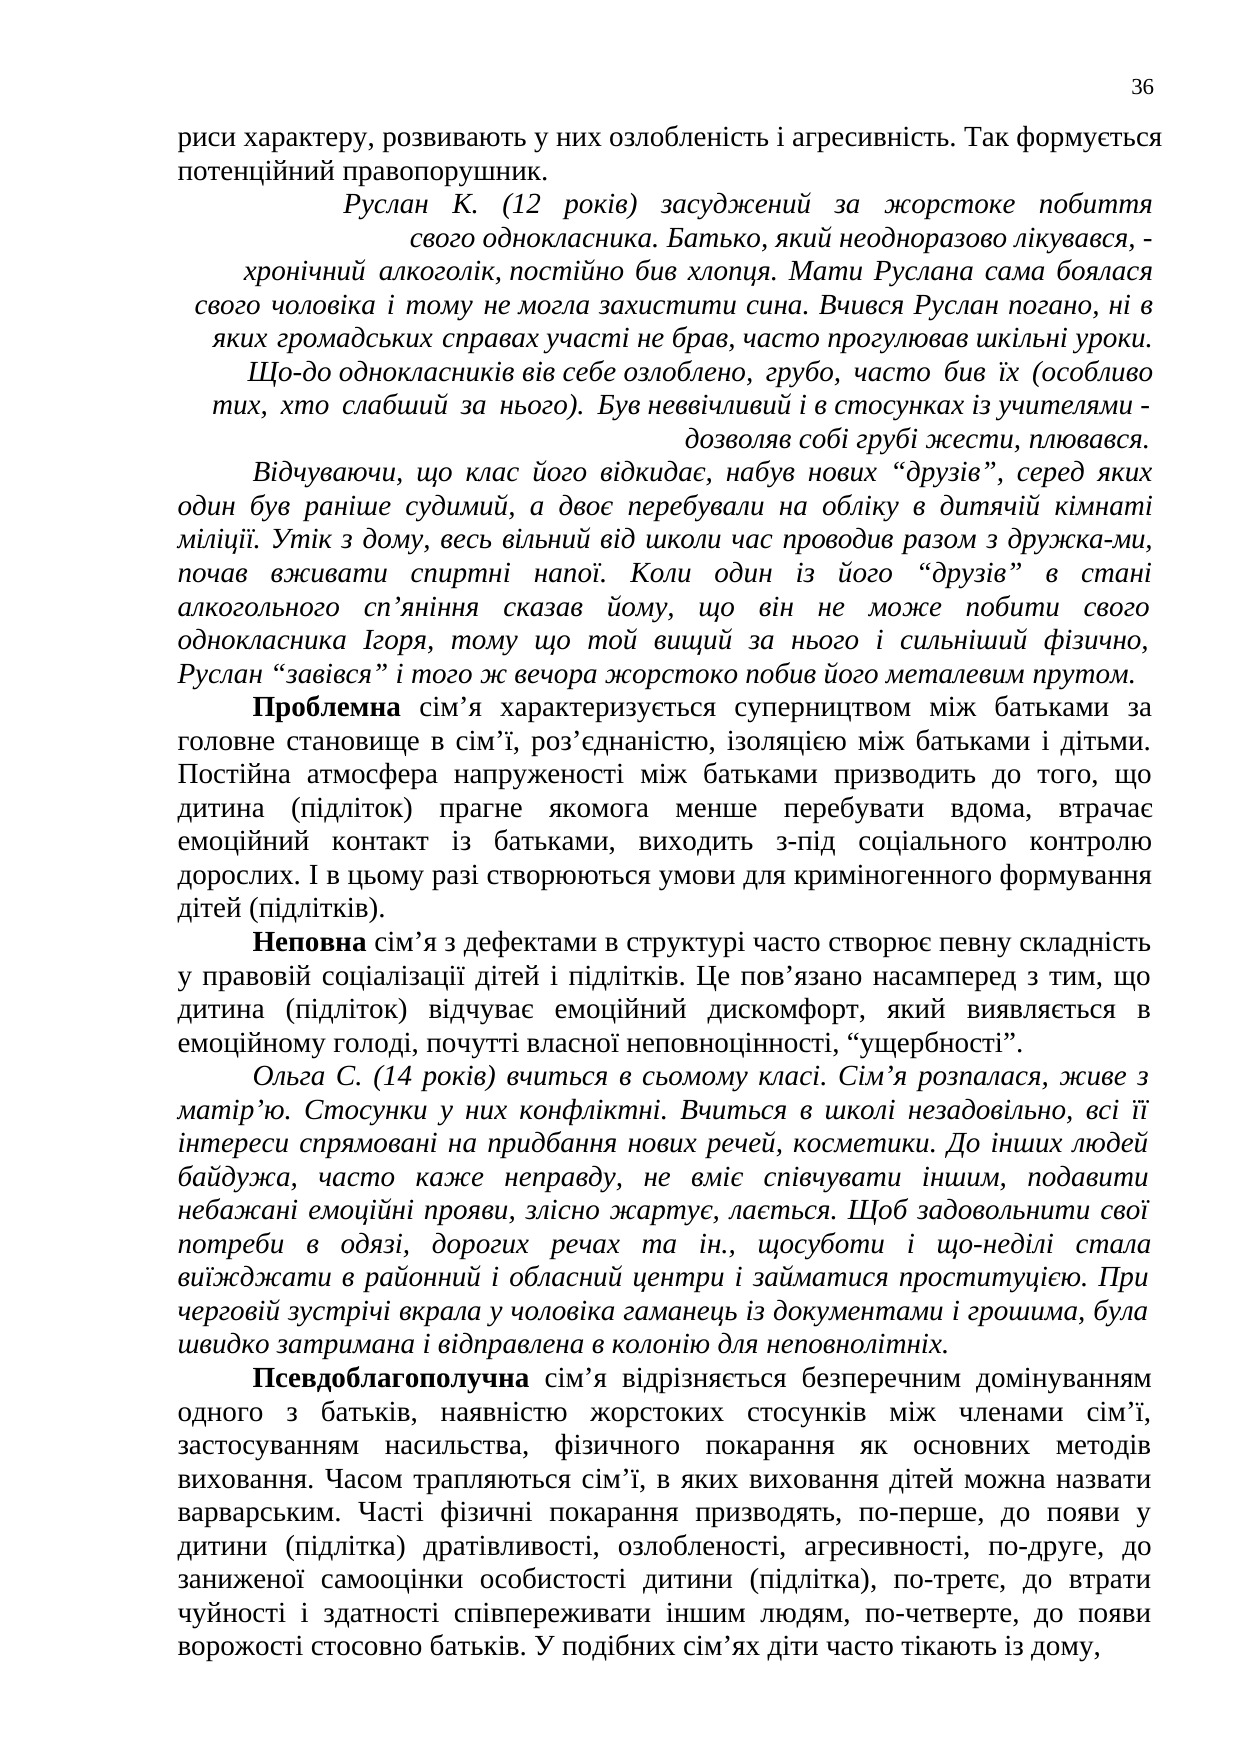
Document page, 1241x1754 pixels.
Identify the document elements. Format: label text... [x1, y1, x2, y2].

text Відчуваючи, що клас його відкидає, набув нових “друзів”, серед яких один був раніше судимий, а двоє перебували на обліку в дитячій кімнаті міліції. Утік з дому, весь вільний від школи час проводив разом з дружка-ми, почав вживати спиртні напої. Коли один із його “друзів” в стані алкогольного сп’яніння сказав йому, що він не може побити свого однокласника Ігоря, тому що той вищий за нього і сильніший фізично, Руслан “завівся” і того ж вечора жорстоко побив його металевим прутом. [177, 454, 1153, 689]
text Ольга С. (14 років) вчиться в сьомому класі. Сім’я розпалася, живе з матір’ю. Cтосунки у них конфліктні. Вчиться в школі незадовільно, всі її інтереси спрямовані на придбання нових речей, косметики. До інших людей байдужа, часто каже неправду, не вміє співчувати іншим, подавити небажані емоційні прояви, злісно жартує, лається. Щоб задовольнити свої потреби в одязі, дорогих речах та ін., щосуботи і що-неділі стала виїжджати в районний і обласний центри і займатися проституцією. При черговій зустрічі вкрала у чоловіка гаманець із документами і грошима, була швидко затримана і відправлена в колонію для неповнолітніх. [177, 1058, 1152, 1360]
text Проблемна сім’я характеризується суперництвом між батьками за головне становище в сім’ї, роз’єднаністю, ізоляцією між батьками і дітьми. Постійна атмосфера напруженості між батьками призводить до того, що дитина (підліток) прагне якомога менше перебувати вдома, втрачає емоційний контакт із батьками, виходить з-під соціального контролю дорослих. І в цьому разі створюються умови для криміногенного формування дітей (підлітків). [177, 689, 1152, 924]
text Псевдоблагополучна сім’я відрізняється безперечним домінуванням одного з батьків, наявністю жорстоких стосунків між членами сім’ї, застосуванням насильства, фізичного покарання як основних методів виховання. Часом трапляються сім’ї, в яких виховання дітей можна назвати варварським. Часті фізичні покарання призводять, по-перше, до появи у дитини (підлітка) дратівливості, озлобленості, агресивності, по-друге, до заниженої самооцінки особистості дитини (підлітка), по-третє, до втрати чуйності і здатності співпереживати іншим людям, по-четверте, до появи ворожості стосовно батьків. У подібних сім’ях діти часто тікають із дому, [177, 1360, 1152, 1662]
text Руслан К. (12 років) засуджений за жорстоке побиття свого однокласника. Батько, який неодноразово лікувався, - хронічний алкоголік, постійно бив хлопця. Мати Руслана сама боялася свого чоловіка і тому не могла захистити сина. Вчився Руслан погано, ні в яких громадських справах участі не брав, часто прогулював шкільні уроки. Що-до однокласників вів себе озлоблено, грубо, часто бив їх (особливо тих, хто слабший за нього). Був неввічливий і в стосунках із учителями - дозволяв собі грубі жести, плювався. [177, 186, 1153, 454]
text Неповна сім’я з дефектами в структурі часто створює певну складність у правовій соціалізації дітей і підлітків. Це пов’язано насамперед з тим, що дитина (підліток) відчуває емоційний дискомфорт, який виявляється в емоційному голоді, почутті власної неповноцінності, “ущербності”. [177, 924, 1152, 1058]
text риси характеру, розвивають у них озлобленість і агресивність. Так формується потенційний правопорушник. [177, 119, 1163, 186]
